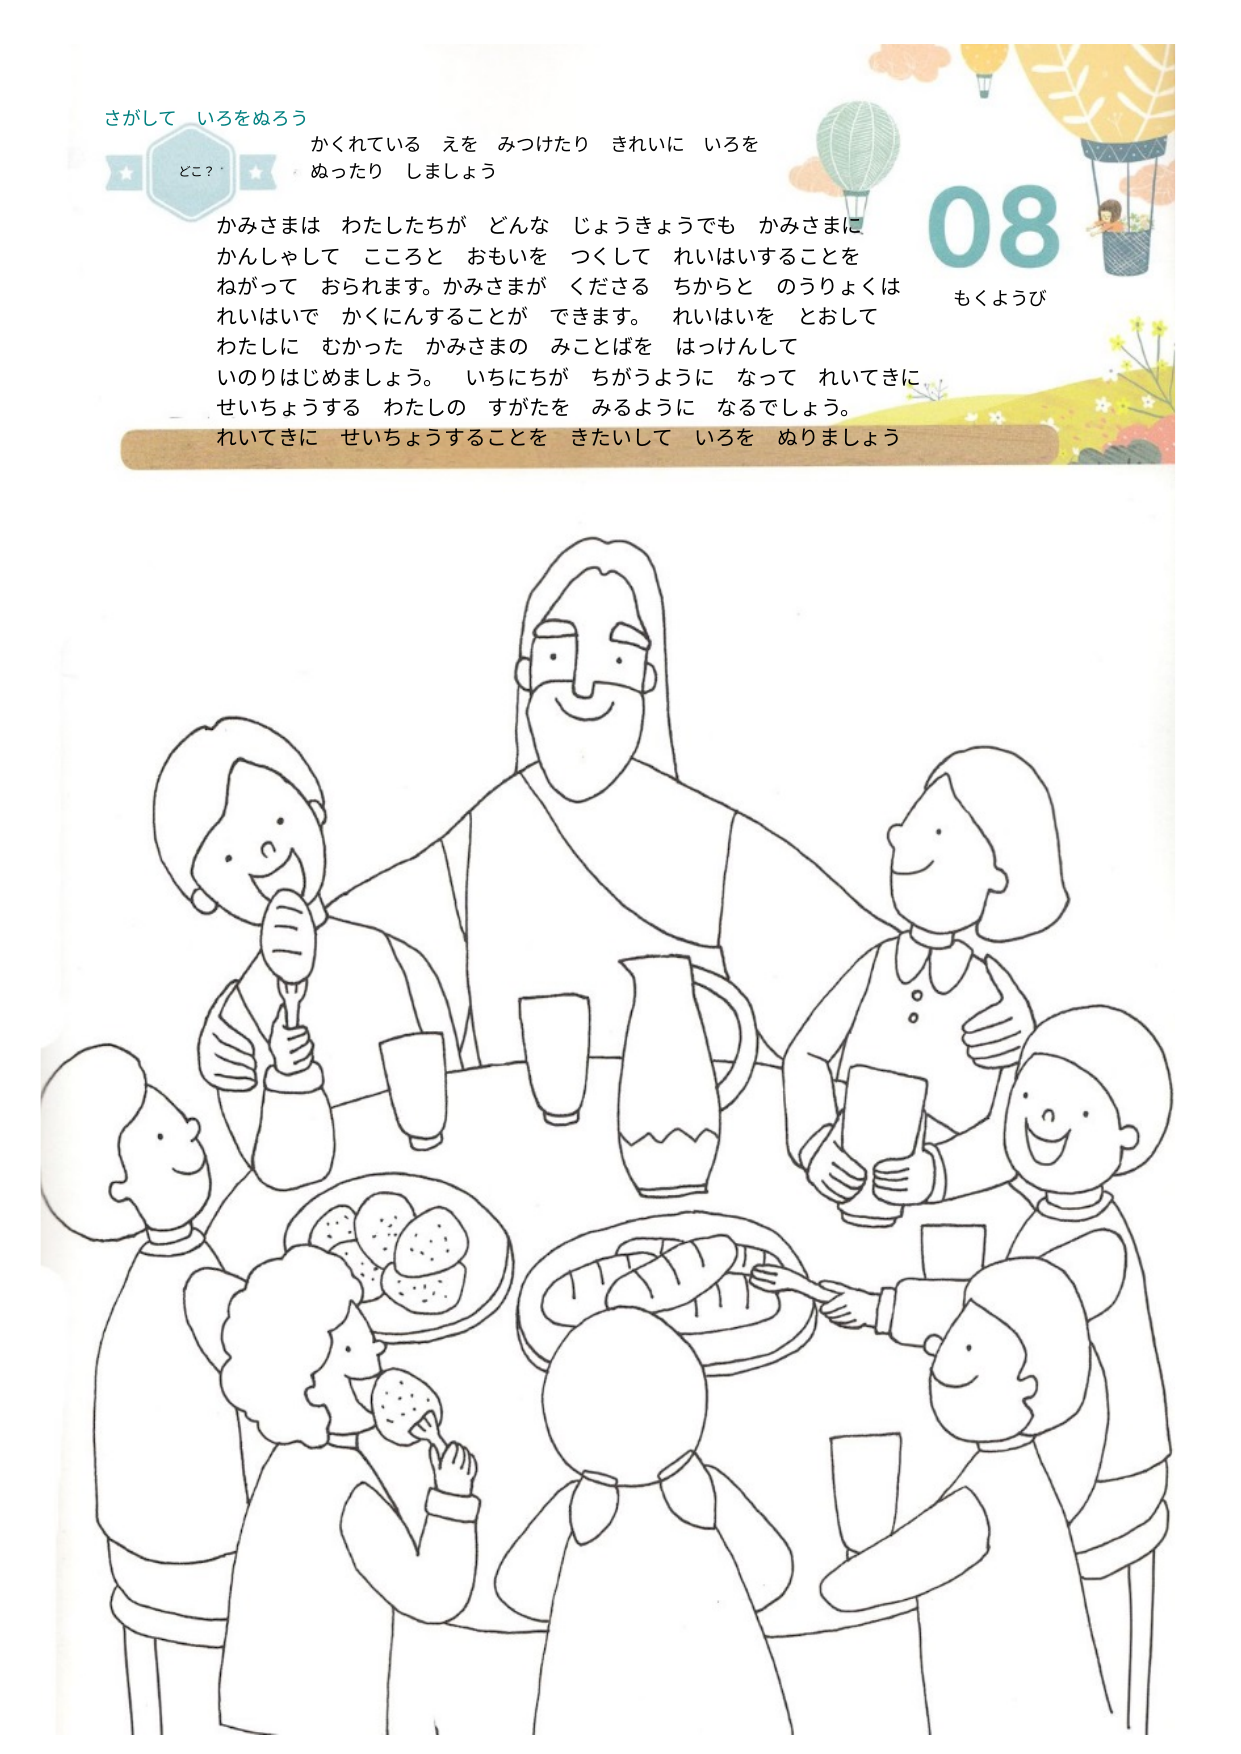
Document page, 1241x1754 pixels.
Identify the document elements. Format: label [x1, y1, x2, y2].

picture [40, 44, 1175, 1735]
